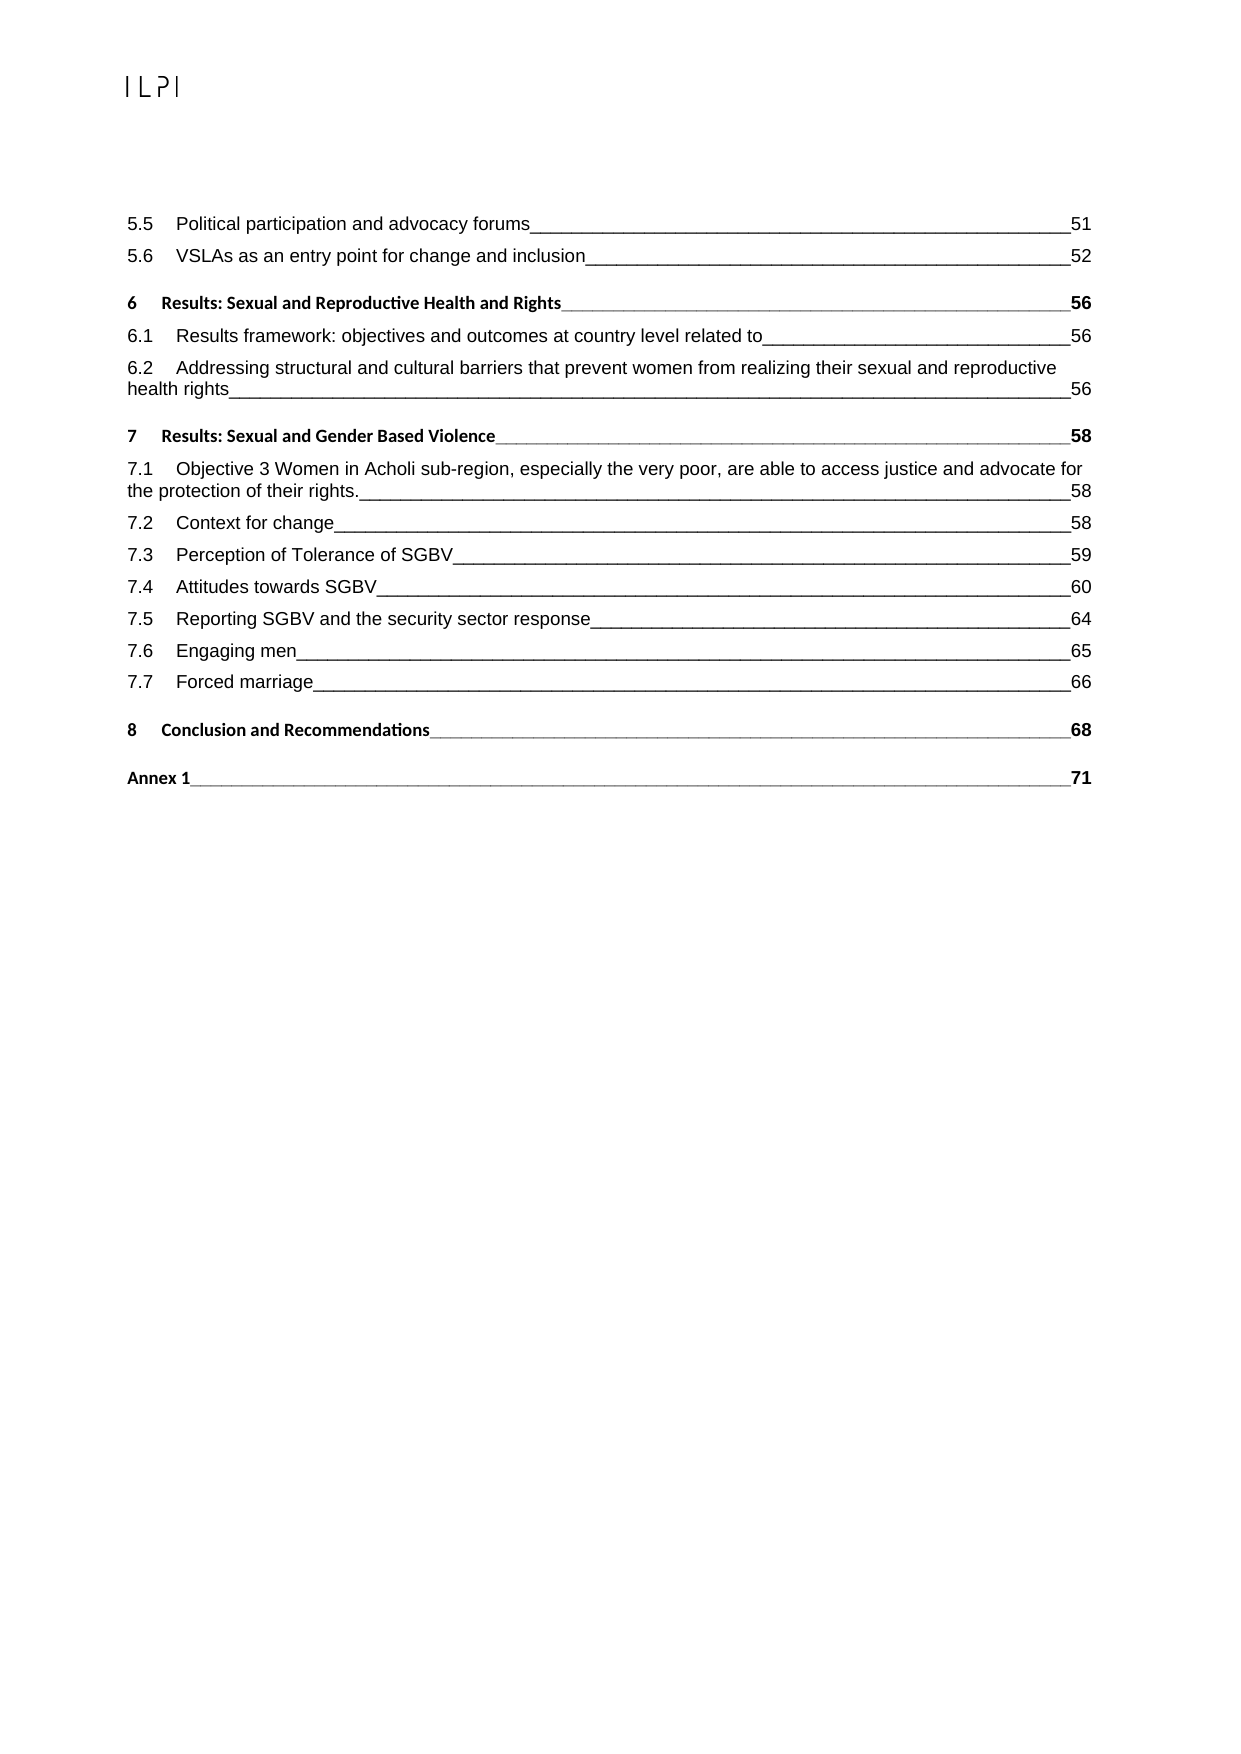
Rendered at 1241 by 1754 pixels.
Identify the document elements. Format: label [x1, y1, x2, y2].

picture [0, 0, 178, 97]
